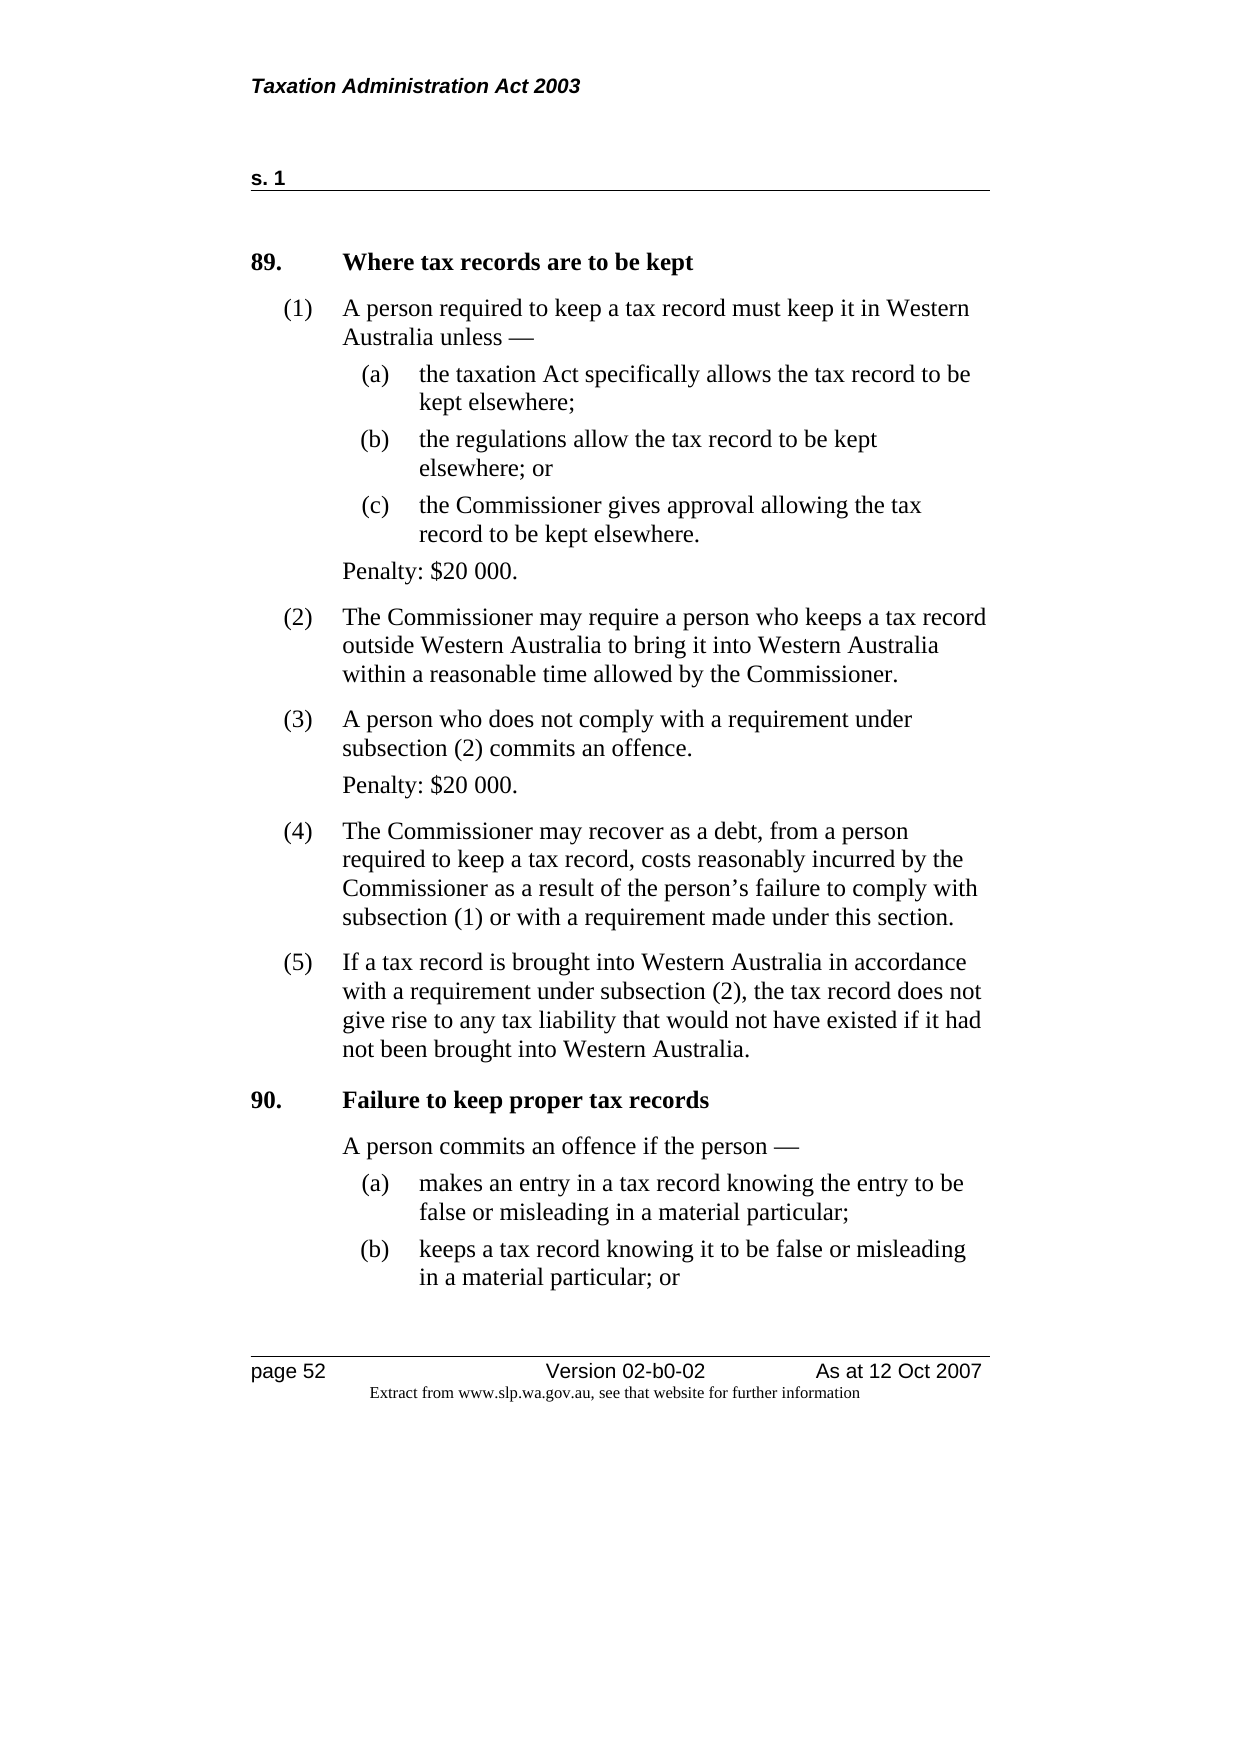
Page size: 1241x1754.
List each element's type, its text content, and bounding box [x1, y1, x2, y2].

text Penalty: $20 000. [251, 556, 990, 585]
text Penalty: $20 000. [251, 770, 990, 799]
subtitle 90. Failure to keep proper tax records [251, 1085, 990, 1114]
text (1) A person required to keep a tax record must keep it in Western Australia unless — [251, 293, 990, 350]
text (a) the taxation Act specifically allows the tax record to be kept elsewhere; [251, 359, 990, 416]
text (b) keeps a tax record knowing it to be false or misleading in a material particular; or [251, 1234, 990, 1291]
text (b) the regulations allow the tax record to be kept elsewhere; or [251, 424, 990, 482]
text A person commits an offence if the person — [251, 1131, 990, 1159]
text (a) makes an entry in a tax record knowing the entry to be false or misleading in a material particular; [251, 1168, 990, 1225]
text (4) The Commissioner may recover as a debt, from a person required to keep a tax record, costs reasonably incurred by the Commissioner as a result of the person’s failure to comply with subsection (1) or with a requirement made under this section. [251, 816, 990, 931]
text (3) A person who does not comply with a requirement under subsection (2) commits an offence. [251, 704, 990, 762]
text (2) The Commissioner may require a person who keeps a tax record outside Western Australia to bring it into Western Australia within a reasonable time allowed by the Commissioner. [251, 602, 990, 688]
subtitle 89. Where tax records are to be kept [251, 247, 990, 276]
text (c) the Commissioner gives approval allowing the tax record to be kept elsewhere. [251, 490, 990, 548]
text (5) If a tax record is brought into Western Australia in accordance with a requirement under subsection (2), the tax record does not give rise to any tax liability that would not have existed if it had not been brought into Western Australia. [251, 947, 990, 1062]
